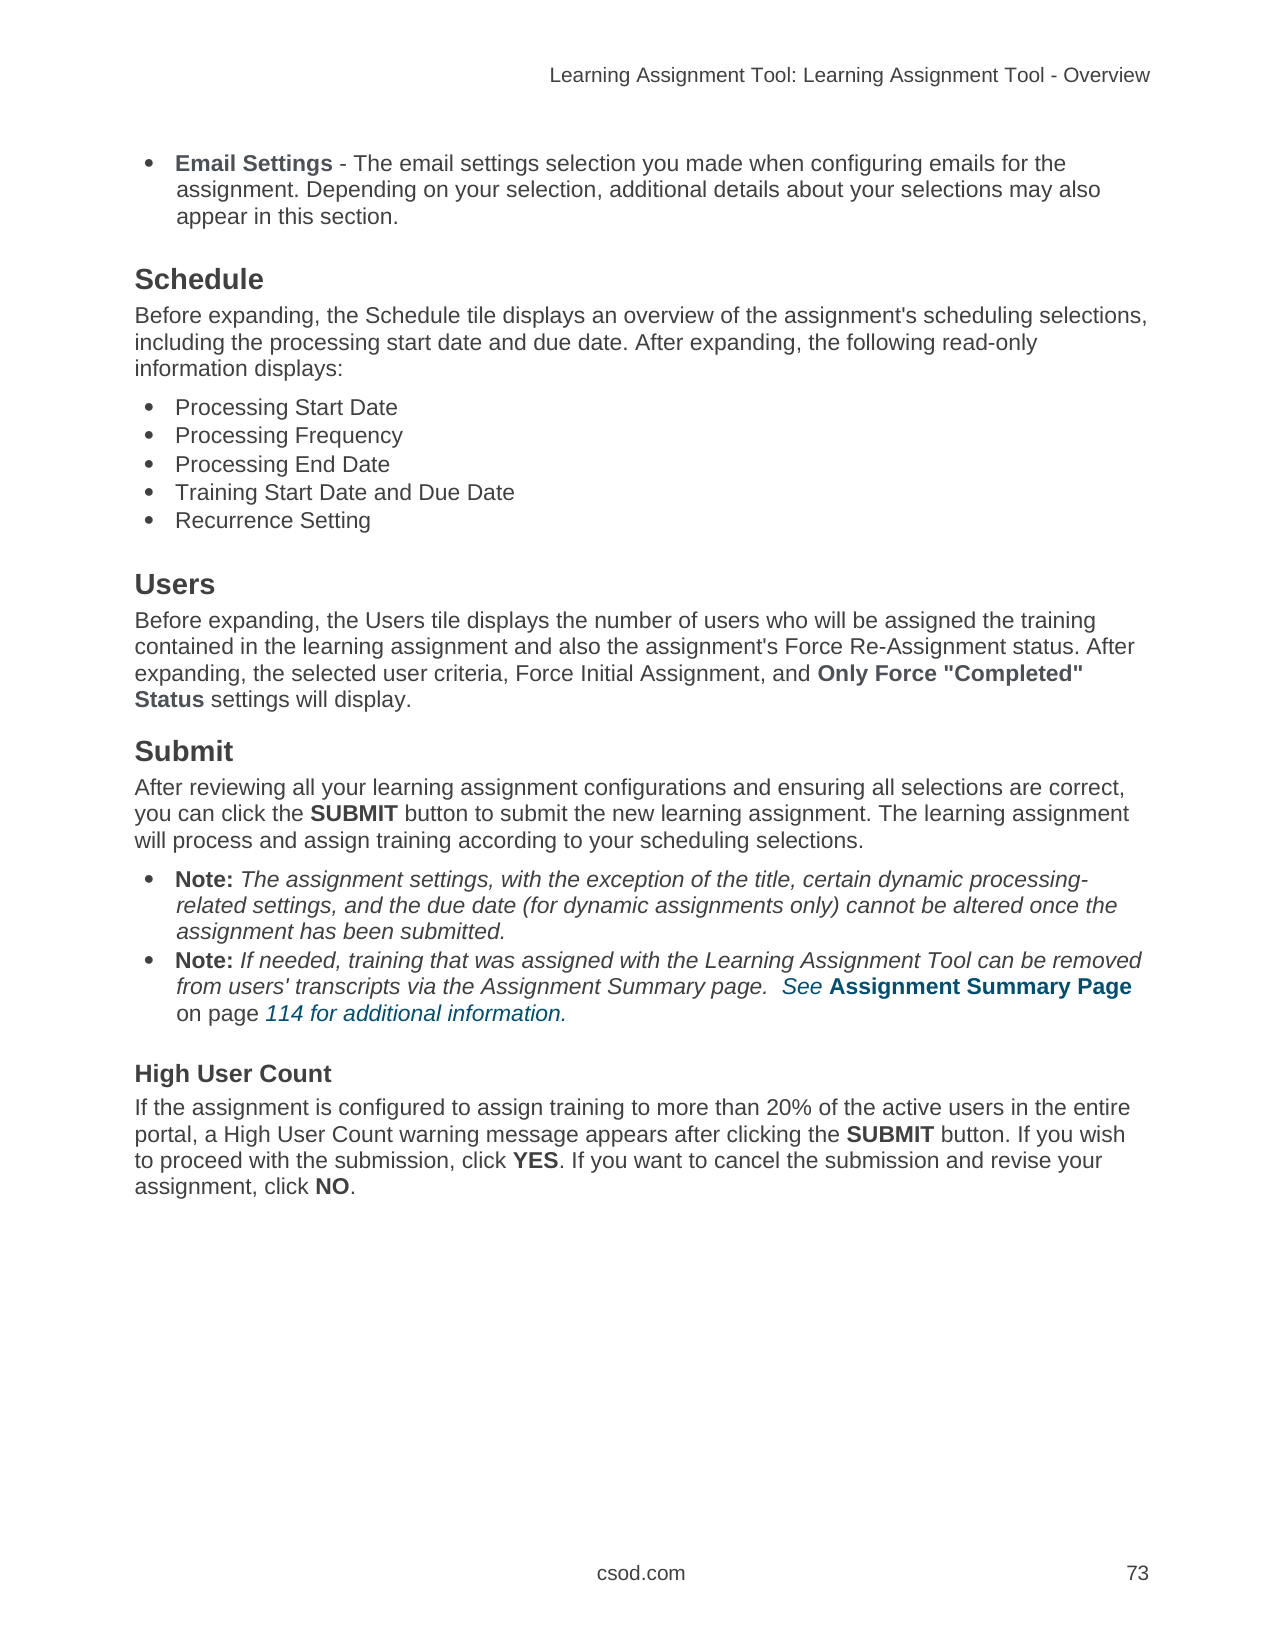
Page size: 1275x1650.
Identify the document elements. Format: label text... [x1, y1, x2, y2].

list Note: If needed, training that was assigned with the Learning Assignment Tool can be removed from users' transcripts via the Assignment Summary page. See Assignment Summary Page on page 114 for additional information. [154, 947, 1150, 1026]
list Note: The assignment settings, with the exception of the title, certain dynamic processing-related settings, and the due date (for dynamic assignments only) cannot be altered once the assignment has been submitted. [154, 866, 1150, 945]
text If the assignment is configured to assign training to more than 20% of the active users in the entire portal, a High User Count warning message appears after clicking the Submit button. If you wish to proceed with the submission, click Yes. If you want to cancel the submission and revise your assignment, click No. [134, 1094, 1150, 1199]
list Training Start Date and Due Date [154, 479, 1150, 505]
list Email Settings - The email settings selection you made when configuring emails for the assignment. Depending on your selection, additional details about your selections may also appear in this section. [154, 150, 1150, 229]
list Processing Start Date [154, 394, 1150, 420]
list Processing End Date [154, 451, 1150, 477]
text Before expanding, the Users tile displays the number of users who will be assigned the training contained in the learning assignment and also the assignment's Force Re-Assignment status. After expanding, the selected user criteria, Force Initial Assignment, and Only Force "Completed" Status settings will display. [134, 607, 1150, 712]
text Before expanding, the Schedule tile displays an overview of the assignment's scheduling selections, including the processing start date and due date. After expanding, the following read-only information displays: [134, 302, 1150, 381]
list Processing Frequency [154, 422, 1150, 448]
text After reviewing all your learning assignment configurations and ensuring all selections are correct, you can click the Submit button to submit the new learning assignment. The learning assignment will process and assign training according to your scheduling selections. [134, 774, 1150, 853]
text Users [134, 567, 1150, 601]
list Recurrence Setting [154, 507, 1150, 534]
text High User Count [134, 1059, 1150, 1088]
text Submit [134, 734, 1150, 768]
text Schedule [134, 262, 1150, 296]
